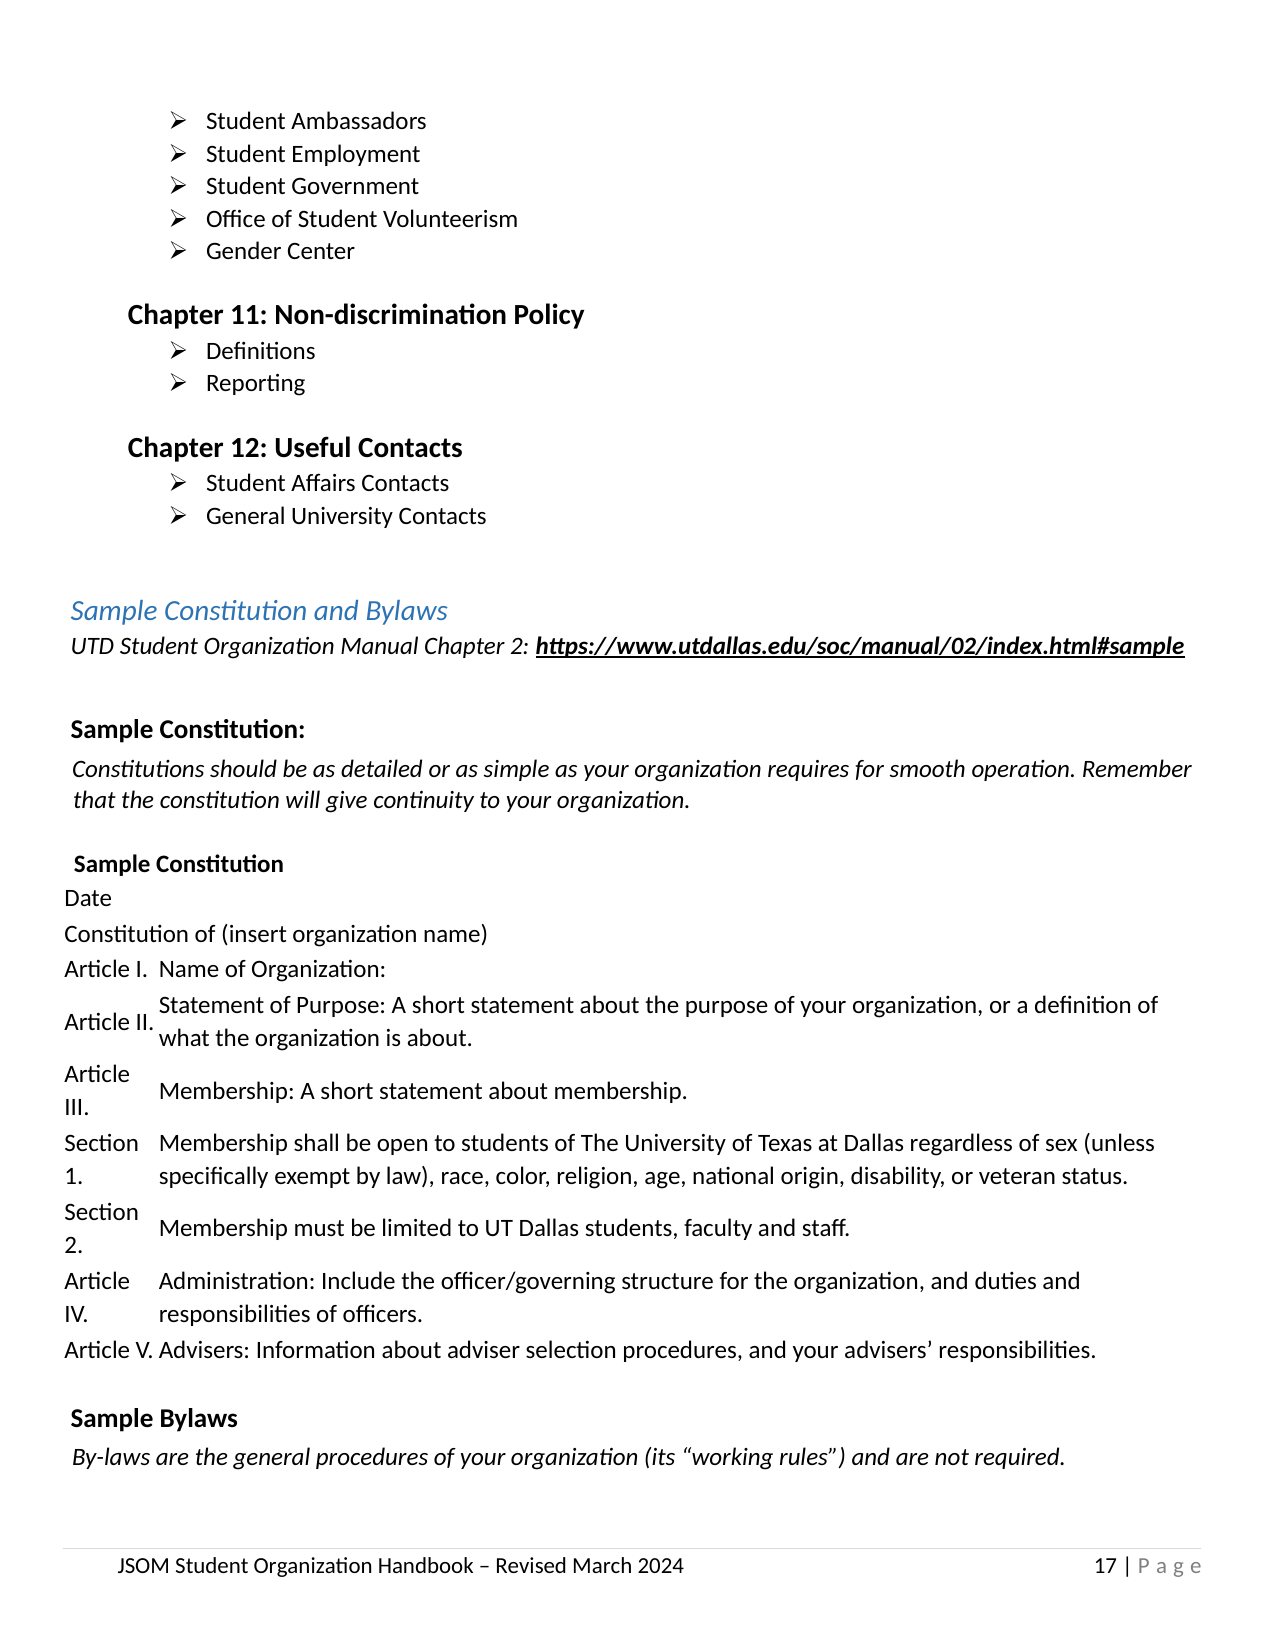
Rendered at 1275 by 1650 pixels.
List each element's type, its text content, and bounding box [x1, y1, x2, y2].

table_cell Article III. [63, 1057, 157, 1126]
list Reporting [168, 367, 1201, 398]
list Student Employment [168, 138, 1201, 168]
text Sample Bylaws [70, 1401, 1201, 1434]
text Sample Constitution: [70, 713, 1201, 746]
subtitle Chapter 11: Non-discrimination Policy [128, 296, 1201, 332]
table_cell Administration: Include the officer/governing structure for the organization, and duties and responsibilities of officers. [157, 1264, 1201, 1332]
list Student Government [168, 170, 1201, 201]
list Office of Student Volunteerism [168, 203, 1201, 233]
text Sample Constitution [62, 848, 1201, 878]
table_cell Section 1. [63, 1126, 157, 1194]
table_cell Membership: A short statement about membership. [157, 1057, 1201, 1126]
text Constitutions should be as detailed or as simple as your organization requires for smooth operation. Remember that the constitution will give continuity to your organization. [72, 753, 1201, 815]
table_cell Article V. [63, 1332, 157, 1368]
table_cell Statement of Purpose: A short statement about the purpose of your organization, or a definition of what the organization is about. [157, 988, 1201, 1057]
text UTD Student Organization Manual Chapter 2: https://www.utdallas.edu/soc/manual/02/index.html#sample [70, 630, 1201, 661]
list Gender Center [168, 235, 1201, 266]
table_cell Membership must be limited to UT Dallas students, faculty and staff. [157, 1195, 1201, 1263]
table_cell Article II. [63, 988, 157, 1057]
table_header Date [63, 880, 1201, 916]
subtitle Sample Constitution and Bylaws [70, 592, 1201, 628]
text By-laws are the general procedures of your organization (its “working rules”) and are not required. [72, 1441, 1201, 1472]
table_cell Name of Organization: [157, 952, 1201, 988]
list General University Contacts [168, 500, 1201, 530]
subtitle Chapter 12: Useful Contacts [128, 429, 1201, 464]
table_cell Membership shall be open to students of The University of Texas at Dallas regardless of sex (unless specifically exempt by law), race, color, religion, age, national origin, disability, or veteran status. [157, 1126, 1201, 1194]
table_cell Article IV. [63, 1264, 157, 1332]
list Student Ambassadors [168, 105, 1201, 136]
table_cell Constitution of (insert organization name) [63, 916, 1201, 952]
list Student Affairs Contacts [168, 467, 1201, 498]
list Definitions [168, 335, 1201, 365]
table_cell Article I. [63, 952, 157, 988]
table_cell Section 2. [63, 1195, 157, 1263]
table_cell Advisers: Information about adviser selection procedures, and your advisers’ responsibilities. [157, 1332, 1201, 1368]
